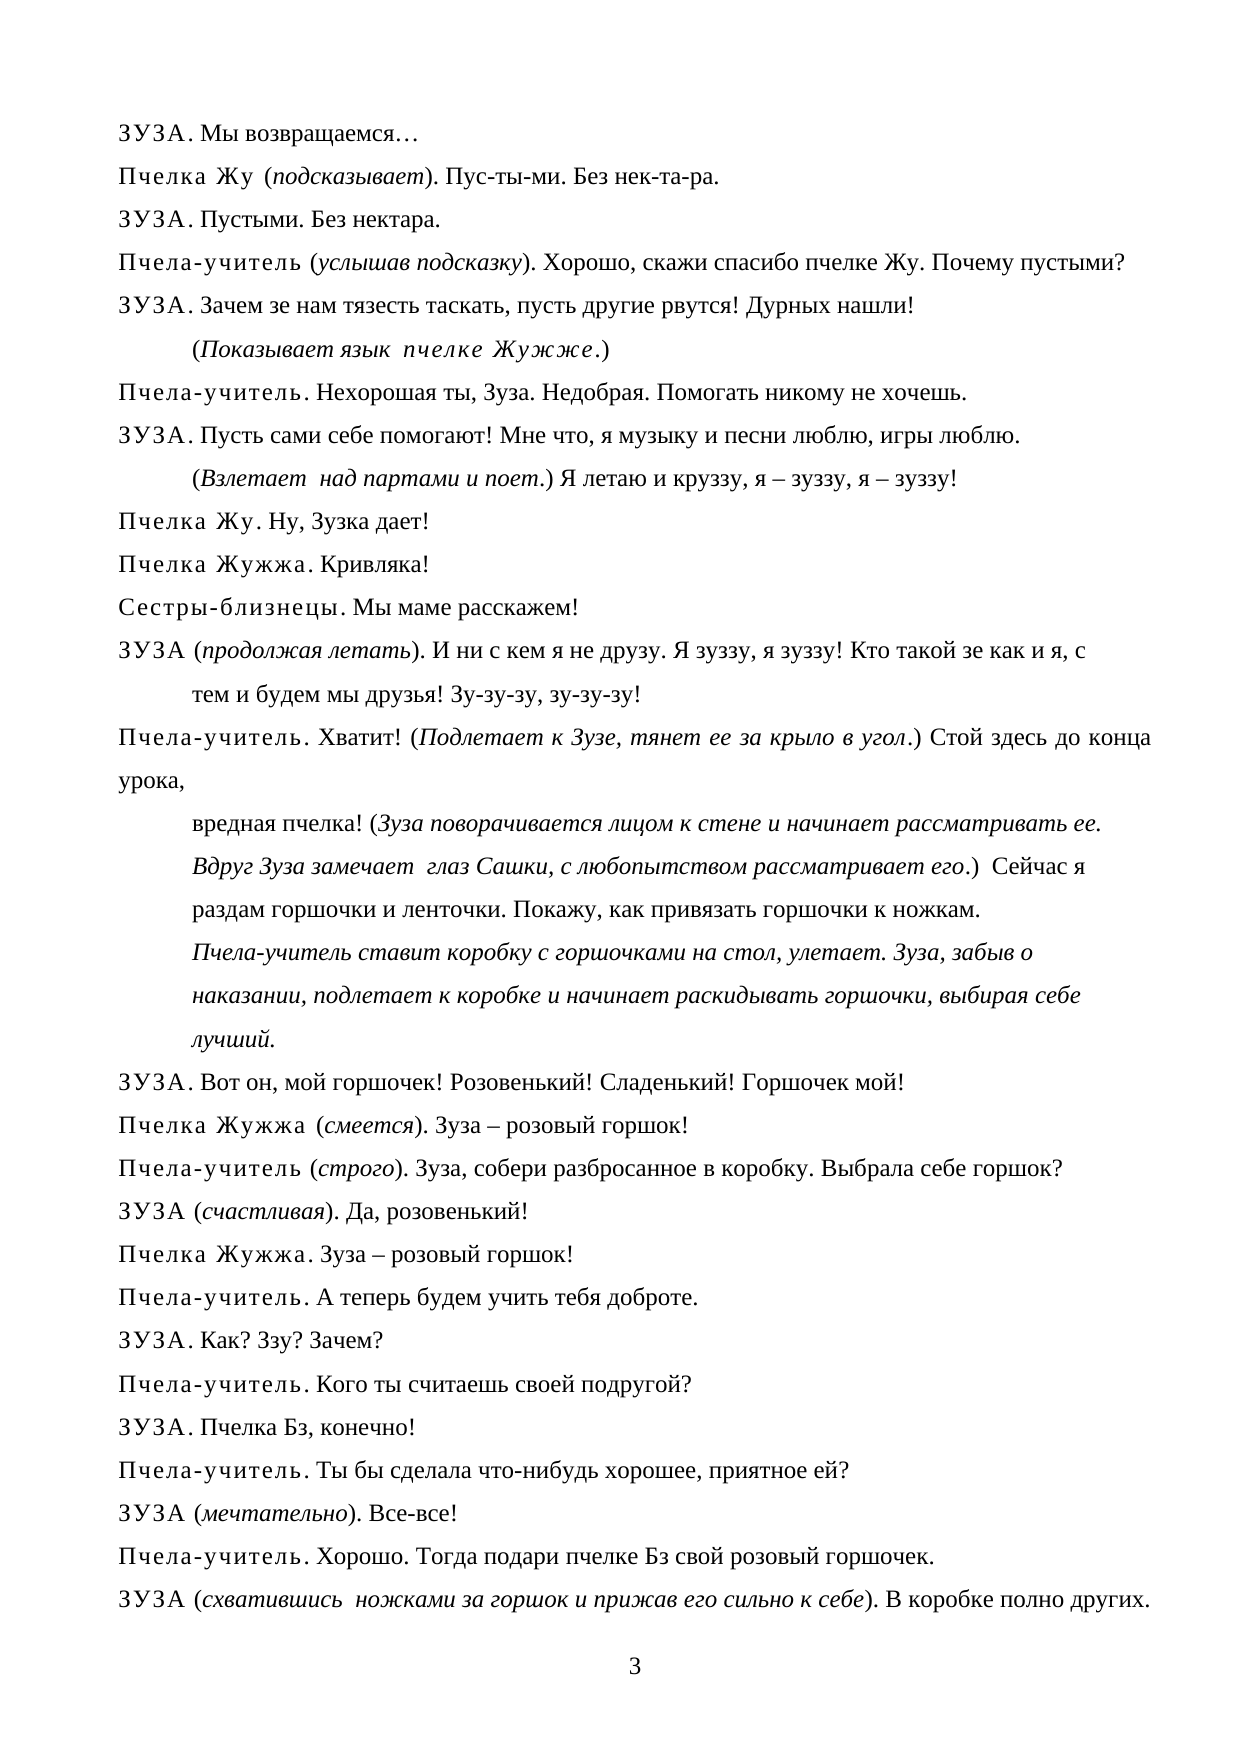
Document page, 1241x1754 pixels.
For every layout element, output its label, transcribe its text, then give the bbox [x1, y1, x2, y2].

text вредная пчелка! (Зуза поворачивается лицом к стене и начинает рассматривать ее. Вдруг Зуза замечает глаз Сашки, с любопытством рассматривает его.) Сейчас я раздам горшочки и ленточки. Покажу, как привязать горшочки к ножкам. [192, 808, 1152, 923]
text Пчела-учитель (услышав подсказку). Хорошо, скажи спасибо пчелке Жу. Почему пустыми? [118, 247, 1152, 276]
text (Взлетает над партами и поет.) Я летаю и круззу, я – зуззу, я – зуззу! [192, 463, 1152, 492]
text Пчела-учитель. Хватит! (Подлетает к Зузе, тянет ее за крыло в угол.) Стой здесь до конца урока, [118, 722, 1152, 794]
text ЗУЗА. Зачем зе нам тязесть таскать, пусть другие рвутся! Дурных нашли! [118, 291, 1152, 319]
text Пчела-учитель ставит коробку с горшочками на стол, улетает. Зуза, забыв о наказании, подлетает к коробке и начинает раскидывать горшочки, выбирая себе лучший. [192, 937, 1152, 1052]
text ЗУЗА. Мы возвращаемся… [118, 118, 1152, 147]
text Пчелка Жу. Ну, Зузка дает! [118, 506, 1152, 535]
text Пчела-учитель. Ты бы сделала что-нибудь хорошее, приятное ей? [118, 1455, 1152, 1484]
text Пчелка Жужжа. Зуза – розовый горшок! [118, 1239, 1152, 1268]
text ЗУЗА (мечтательно). Все-все! [118, 1498, 1152, 1527]
text Пчела-учитель. Нехорошая ты, Зуза. Недобрая. Помогать никому не хочешь. [118, 377, 1152, 406]
text ЗУЗА. Пустыми. Без нектара. [118, 204, 1152, 233]
text Пчелка Жужжа (смеется). Зуза – розовый горшок! [118, 1110, 1152, 1139]
text Пчела-учитель. А теперь будем учить тебя доброте. [118, 1282, 1152, 1311]
text Пчела-учитель. Хорошо. Тогда подари пчелке Бз свой розовый горшочек. [118, 1541, 1152, 1570]
text ЗУЗА (продолжая летать). И ни с кем я не друзу. Я зуззу, я зуззу! Кто такой зе как и я, с [118, 636, 1152, 664]
text ЗУЗА (схватившись ножками за горшок и прижав его сильно к себе). В коробке полно других. [118, 1584, 1152, 1613]
text ЗУЗА. Как? Ззу? Зачем? [118, 1326, 1152, 1354]
text ЗУЗА (счастливая). Да, розовенький! [118, 1196, 1152, 1225]
text Пчела-учитель (строго). Зуза, собери разбросанное в коробку. Выбрала себе горшок? [118, 1153, 1152, 1182]
text тем и будем мы друзья! Зу-зу-зу, зу-зу-зу! [118, 679, 1152, 707]
text Пчелка Жужжа. Кривляка! [118, 549, 1152, 578]
text Пчела-учитель. Кого ты считаешь своей подругой? [118, 1369, 1152, 1397]
text Пчелка Жу (подсказывает). Пус-ты-ми. Без нек-та-ра. [118, 161, 1152, 190]
text ЗУЗА. Пчелка Бз, конечно! [118, 1412, 1152, 1441]
text (Показывает язык пчелке Жужже.) [118, 334, 1152, 362]
text ЗУЗА. Вот он, мой горшочек! Розовенький! Сладенький! Горшочек мой! [118, 1067, 1152, 1096]
text ЗУЗА. Пусть сами себе помогают! Мне что, я музыку и песни люблю, игры люблю. [118, 420, 1152, 449]
text Сестры-близнецы. Мы маме расскажем! [118, 592, 1152, 621]
